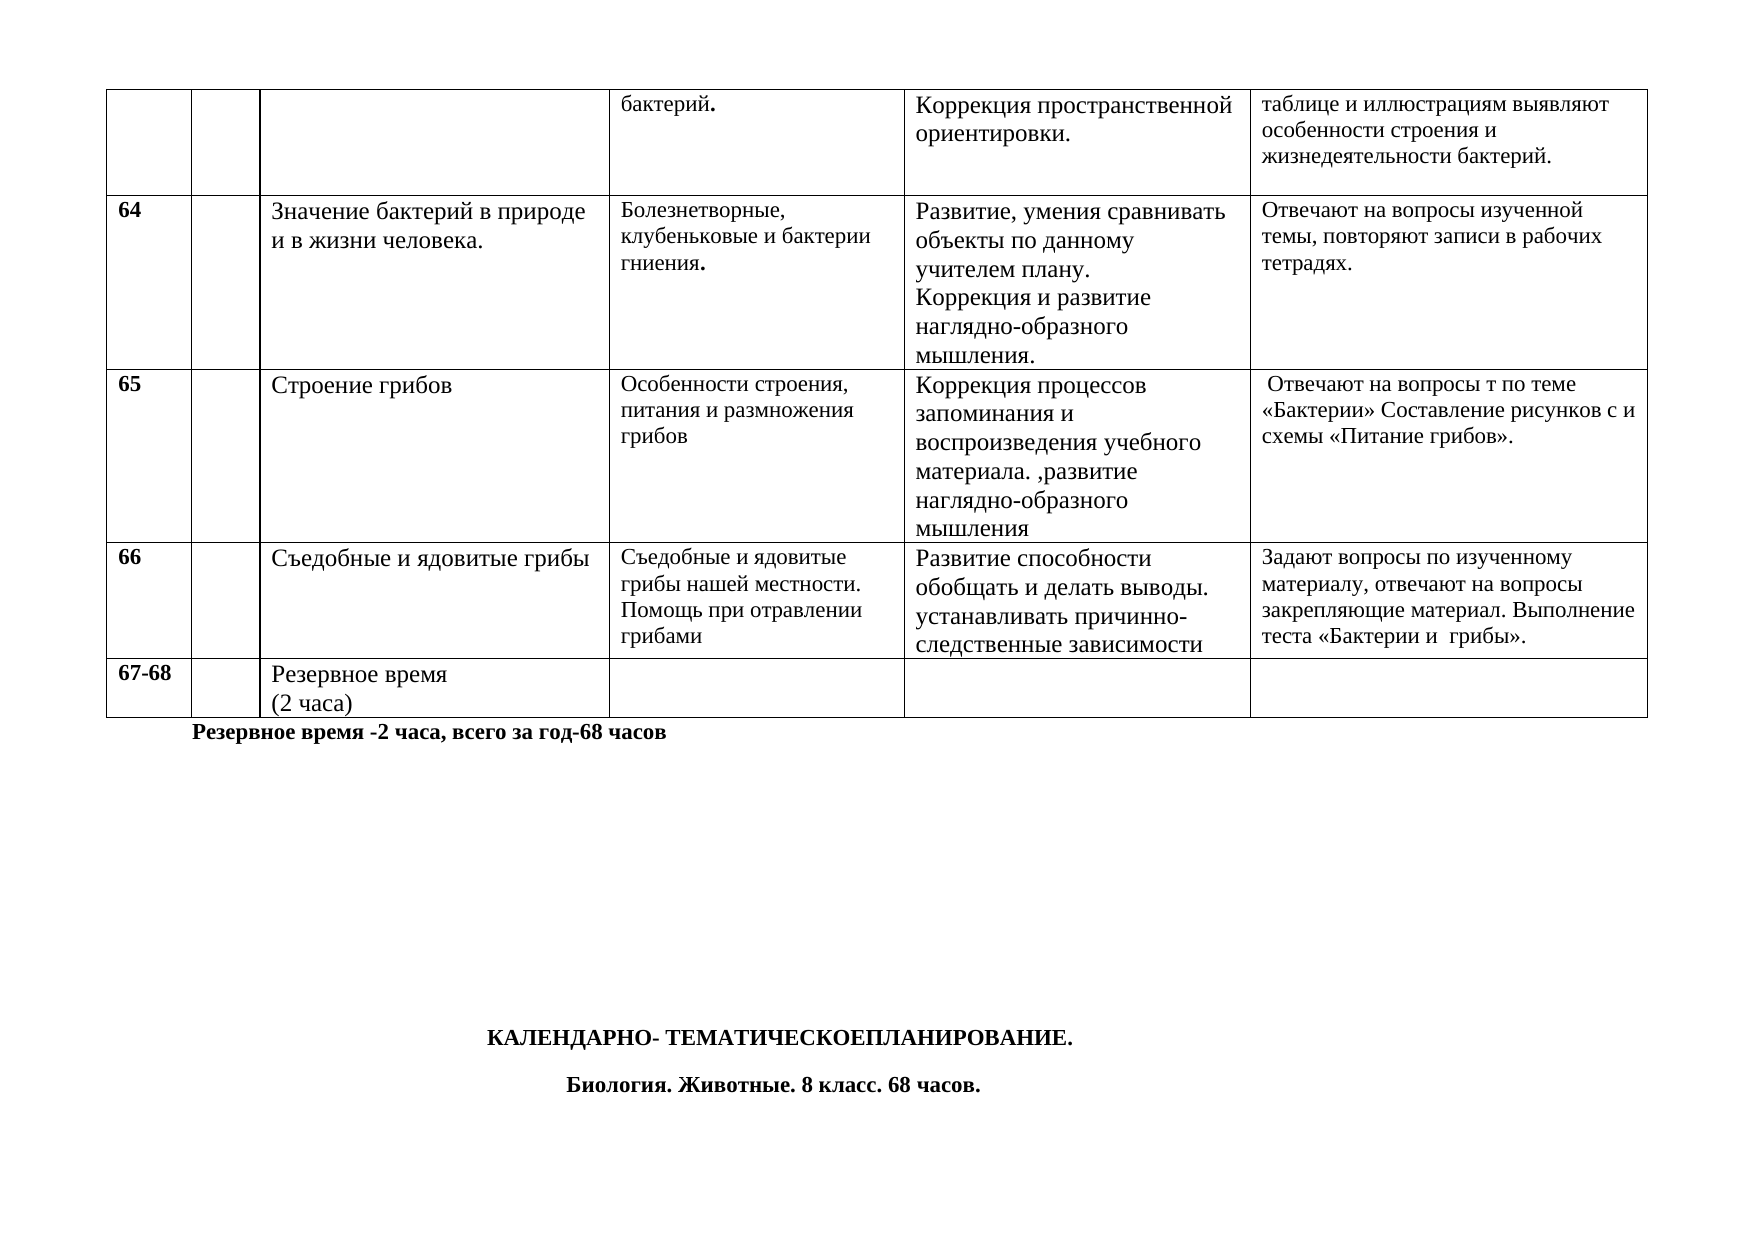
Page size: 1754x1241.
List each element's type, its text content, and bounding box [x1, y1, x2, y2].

table_cell [1251, 659, 1647, 717]
table_cell 64 [107, 196, 191, 369]
table_cell Съедобные и ядовитые грибы [261, 543, 609, 658]
table_cell 66 [107, 543, 191, 658]
table_cell [610, 659, 904, 717]
table_cell [192, 659, 259, 717]
table_cell Развитие, умения сравнивать объекты по данному учителем плану. Коррекция и развитие наглядно-образного мышления. [905, 196, 1250, 369]
table_cell Коррекция процессов запоминания и воспроизведения учебного материала. ,развитие наглядно-образного мышления [905, 370, 1250, 542]
table_cell Особенности строения, питания и размножения грибов [610, 370, 904, 542]
table_cell Отвечают на вопросы изученной темы, повторяют записи в рабочих тетрадях. [1251, 196, 1647, 369]
table_cell Резервное время (2 часа) [261, 659, 609, 717]
text Биология. Животные. 8 класс. 68 часов. [487, 1071, 1636, 1098]
table_cell 65 [107, 370, 191, 542]
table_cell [261, 90, 609, 195]
table_cell Отвечают на вопросы т по теме «Бактерии» Составление рисунков с и схемы «Питание грибов». [1251, 370, 1647, 542]
table_cell Съедобные и ядовитые грибы нашей местности. Помощь при отравлении грибами [610, 543, 904, 658]
table_cell [905, 659, 1250, 717]
table_cell Болезнетворные, клубеньковые и бактерии гниения. [610, 196, 904, 369]
table_cell Развитие способности обобщать и делать выводы. устанавливать причинно-следственные зависимости [905, 543, 1250, 658]
text Резервное время -2 часа, всего за год-68 часов [118, 718, 1636, 744]
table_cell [1251, 90, 1647, 195]
table_cell 63 [107, 90, 191, 195]
table_cell Задают вопросы по изученному материалу, отвечают на вопросы закрепляющие материал. Выполнение теста «Бактерии и грибы». [1251, 543, 1647, 658]
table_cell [610, 90, 904, 195]
table_cell [192, 370, 259, 542]
table_cell 67-68 [107, 659, 191, 717]
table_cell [905, 90, 1250, 195]
table_cell Значение бактерий в природе и в жизни человека. [261, 196, 609, 369]
table_cell [192, 90, 259, 195]
table_cell [192, 196, 259, 369]
table_cell Строение грибов [261, 370, 609, 542]
text КАЛЕНДАРНО- ТЕМАТИЧЕСКОЕПЛАНИРОВАНИЕ. [413, 1024, 1636, 1050]
table_cell [192, 543, 259, 658]
